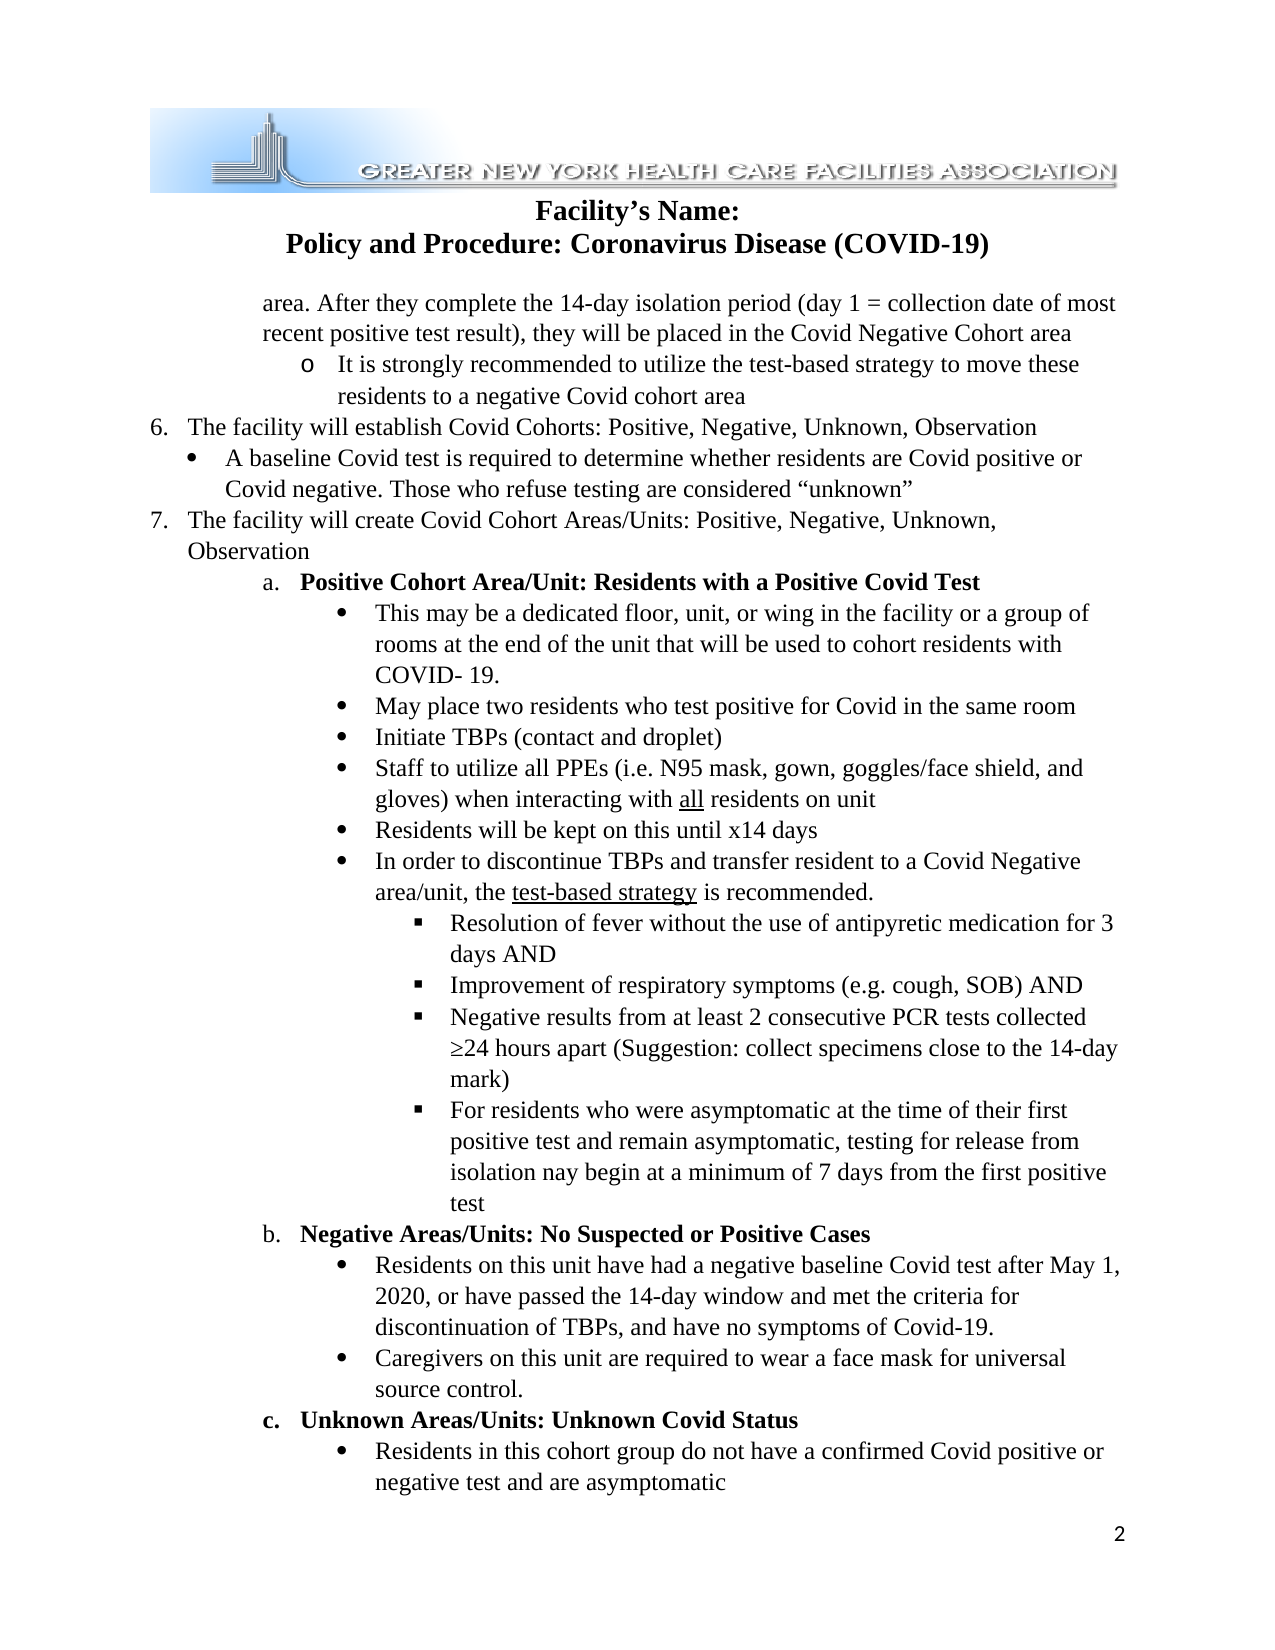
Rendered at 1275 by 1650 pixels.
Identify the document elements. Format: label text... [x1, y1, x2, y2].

list The facility will establish Covid Cohorts: Positive, Negative, Unknown, Observation [150, 412, 1125, 441]
list Negative results from at least 2 consecutive PCR tests collected ≥24 hours apart (Suggestion: collect specimens close to the 14-day mark) [412, 1002, 1125, 1092]
list Unknown Areas/Units: Unknown Covid Status [262, 1405, 1125, 1434]
list Improvement of respiratory symptoms (e.g. cough, SOB) AND [412, 971, 1125, 999]
picture [150, 108, 1125, 193]
list Residents in this cohort group do not have a confirmed Covid positive or negative test and are asymptomatic [337, 1436, 1125, 1496]
list Caregivers on this unit are required to wear a face mask for universal source control. [337, 1343, 1125, 1403]
list Staff to utilize all PPEs (i.e. N95 mask, gown, goggles/face shield, and gloves) when interacting with all residents on unit [337, 753, 1125, 813]
list Residents will be kept on this until x14 days [337, 815, 1125, 844]
list May place two residents who test positive for Covid in the same room [337, 691, 1125, 720]
list For residents who were asymptomatic at the time of their first positive test and remain asymptomatic, testing for release from isolation nay begin at a minimum of 7 days from the first positive test [412, 1095, 1125, 1217]
list It is strongly recommended to utilize the test-based strategy to move these residents to a negative Covid cohort area [300, 349, 1125, 410]
list This may be a dedicated floor, unit, or wing in the facility or a group of rooms at the end of the unit that will be used to cohort residents with COVID- 19. [337, 598, 1125, 689]
list Resolution of fever without the use of antipyretic medication for 3 days AND [412, 908, 1125, 968]
list Positive Cohort Area/Unit: Residents with a Positive Covid Test [262, 567, 1125, 596]
list Initiate TBPs (contact and droplet) [337, 722, 1125, 751]
list The facility will create Covid Cohort Areas/Units: Positive, Negative, Unknown, Observation [150, 505, 1125, 565]
list Negative Areas/Units: No Suspected or Positive Cases [262, 1219, 1125, 1248]
list Residents on this unit have had a negative baseline Covid test after May 1, 2020, or have passed the 14-day window and met the criteria for discontinuation of TBPs, and have no symptoms of Covid-19. [337, 1250, 1125, 1341]
list In order to discontinue TBPs and transfer resident to a Covid Negative area/unit, the test-based strategy is recommended. [337, 846, 1125, 906]
list A baseline Covid test is required to determine whether residents are Covid positive or Covid negative. Those who refuse testing are considered “unknown” [187, 443, 1125, 503]
